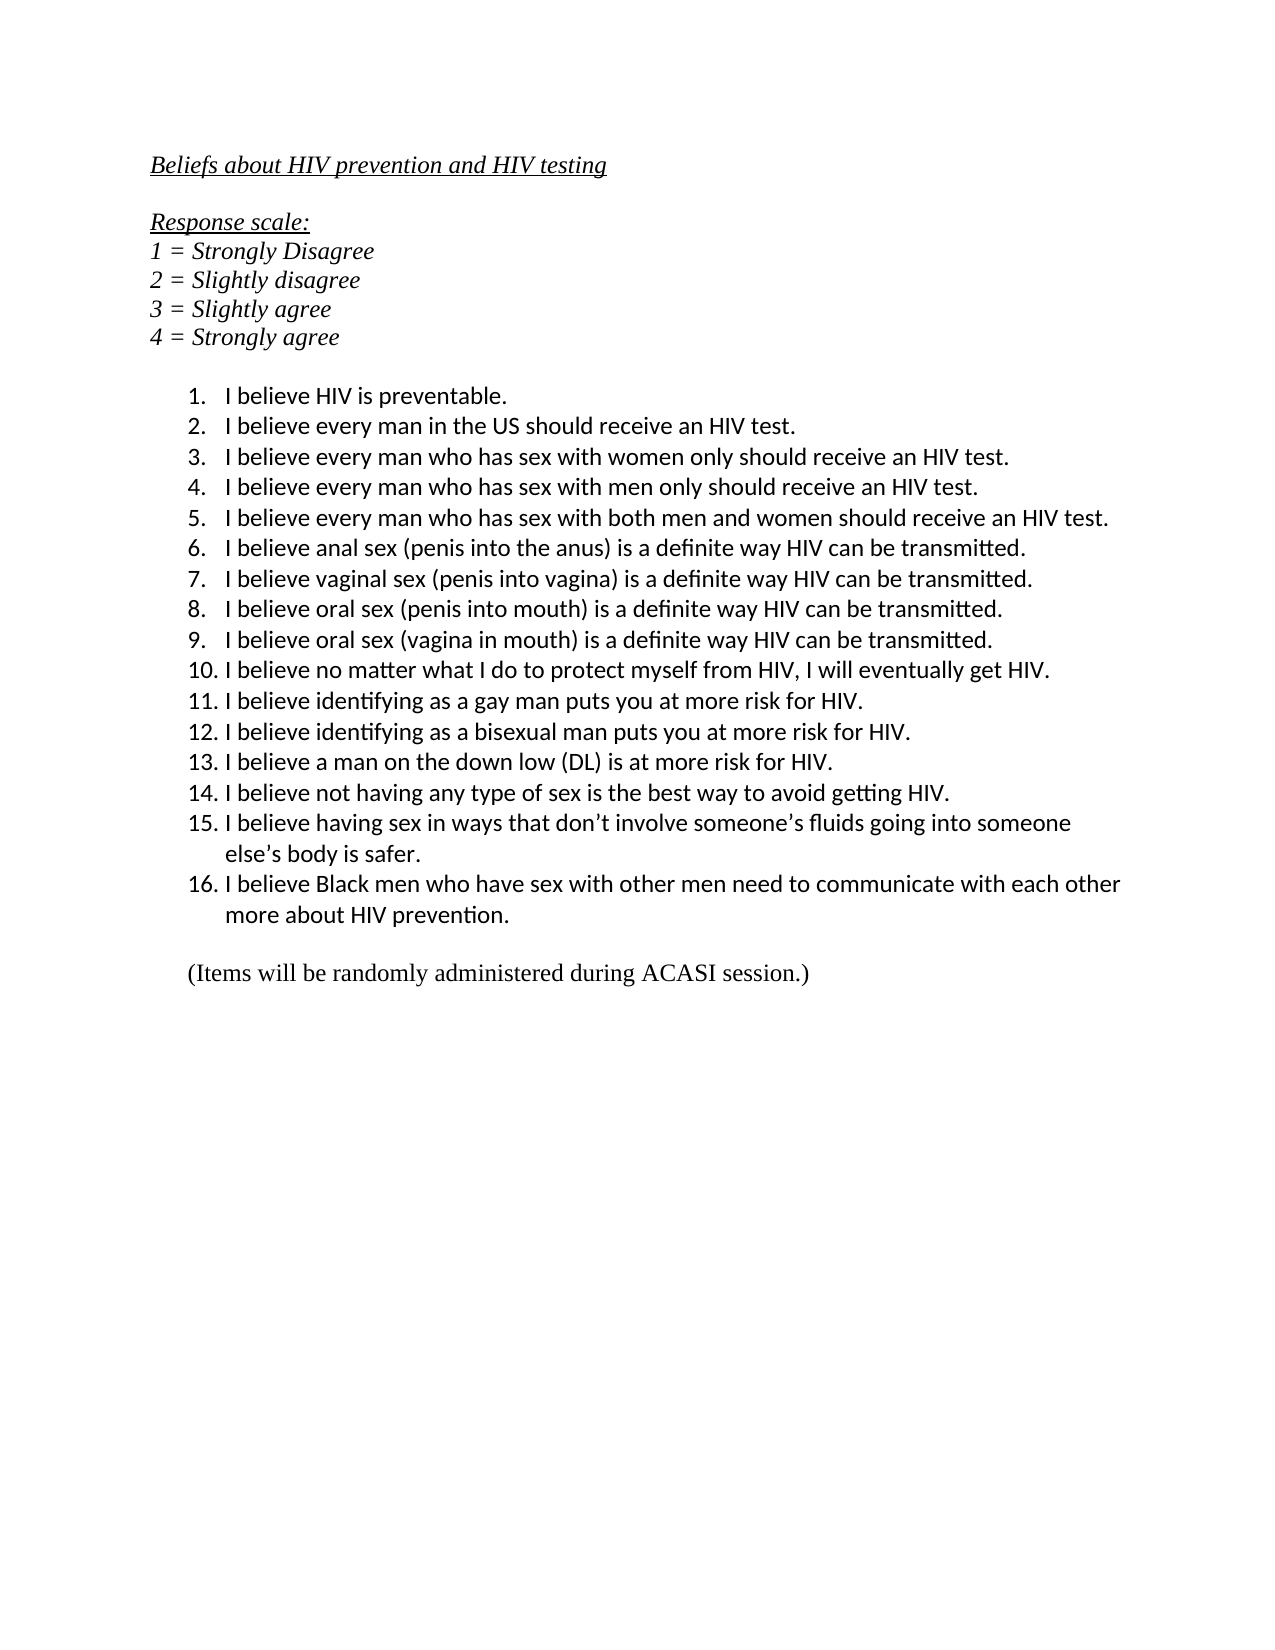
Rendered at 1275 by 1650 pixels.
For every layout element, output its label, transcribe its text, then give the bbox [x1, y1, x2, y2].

list I believe every man in the should receive an HIV test. [187, 411, 1125, 441]
list I believe identifying as a bisexual man puts you at more risk for HIV. [187, 716, 1125, 746]
list I believe every man who has sex with women only should receive an HIV test. [187, 441, 1125, 472]
list I believe HIV is preventable. [187, 380, 1125, 411]
list I believe anal sex (penis into the anus) is a definite way HIV can be transmitted. [187, 533, 1125, 563]
text 4 = Strongly agree [150, 322, 1125, 351]
list I believe every man who has sex with both men and women should receive an HIV test. [187, 502, 1125, 533]
list I believe a man on the down low (DL) is at more risk for HIV. [187, 746, 1125, 777]
list I believe every man who has sex with men only should receive an HIV test. [187, 472, 1125, 502]
text Beliefs about HIV prevention and HIV testing [150, 150, 1125, 179]
list I believe vaginal sex (penis into vagina) is a definite way HIV can be transmitted. [187, 563, 1125, 594]
list I believe identifying as a gay man puts you at more risk for HIV. [187, 685, 1125, 716]
list I believe no matter what I do to protect myself from HIV, I will eventually get HIV. [187, 655, 1125, 685]
list I believe having sex in ways that don’t involve someone’s fluids going into someone else’s body is safer. [187, 807, 1125, 868]
list I believe oral sex (penis into mouth) is a definite way HIV can be transmitted. [187, 594, 1125, 624]
text Response scale: [150, 207, 1125, 236]
text 3 = Slightly agree [150, 294, 1125, 322]
list I believe Black men who have sex with other men need to communicate with each other more about HIV prevention. [187, 868, 1125, 929]
text 1 = Strongly Disagree [150, 236, 1125, 265]
list I believe oral sex (vagina in mouth) is a definite way HIV can be transmitted. [187, 624, 1125, 655]
list I believe not having any type of sex is the best way to avoid getting HIV. [187, 777, 1125, 807]
text 2 = Slightly disagree [150, 265, 1125, 294]
text (Items will be randomly administered during ACASI session.) [187, 958, 1125, 987]
